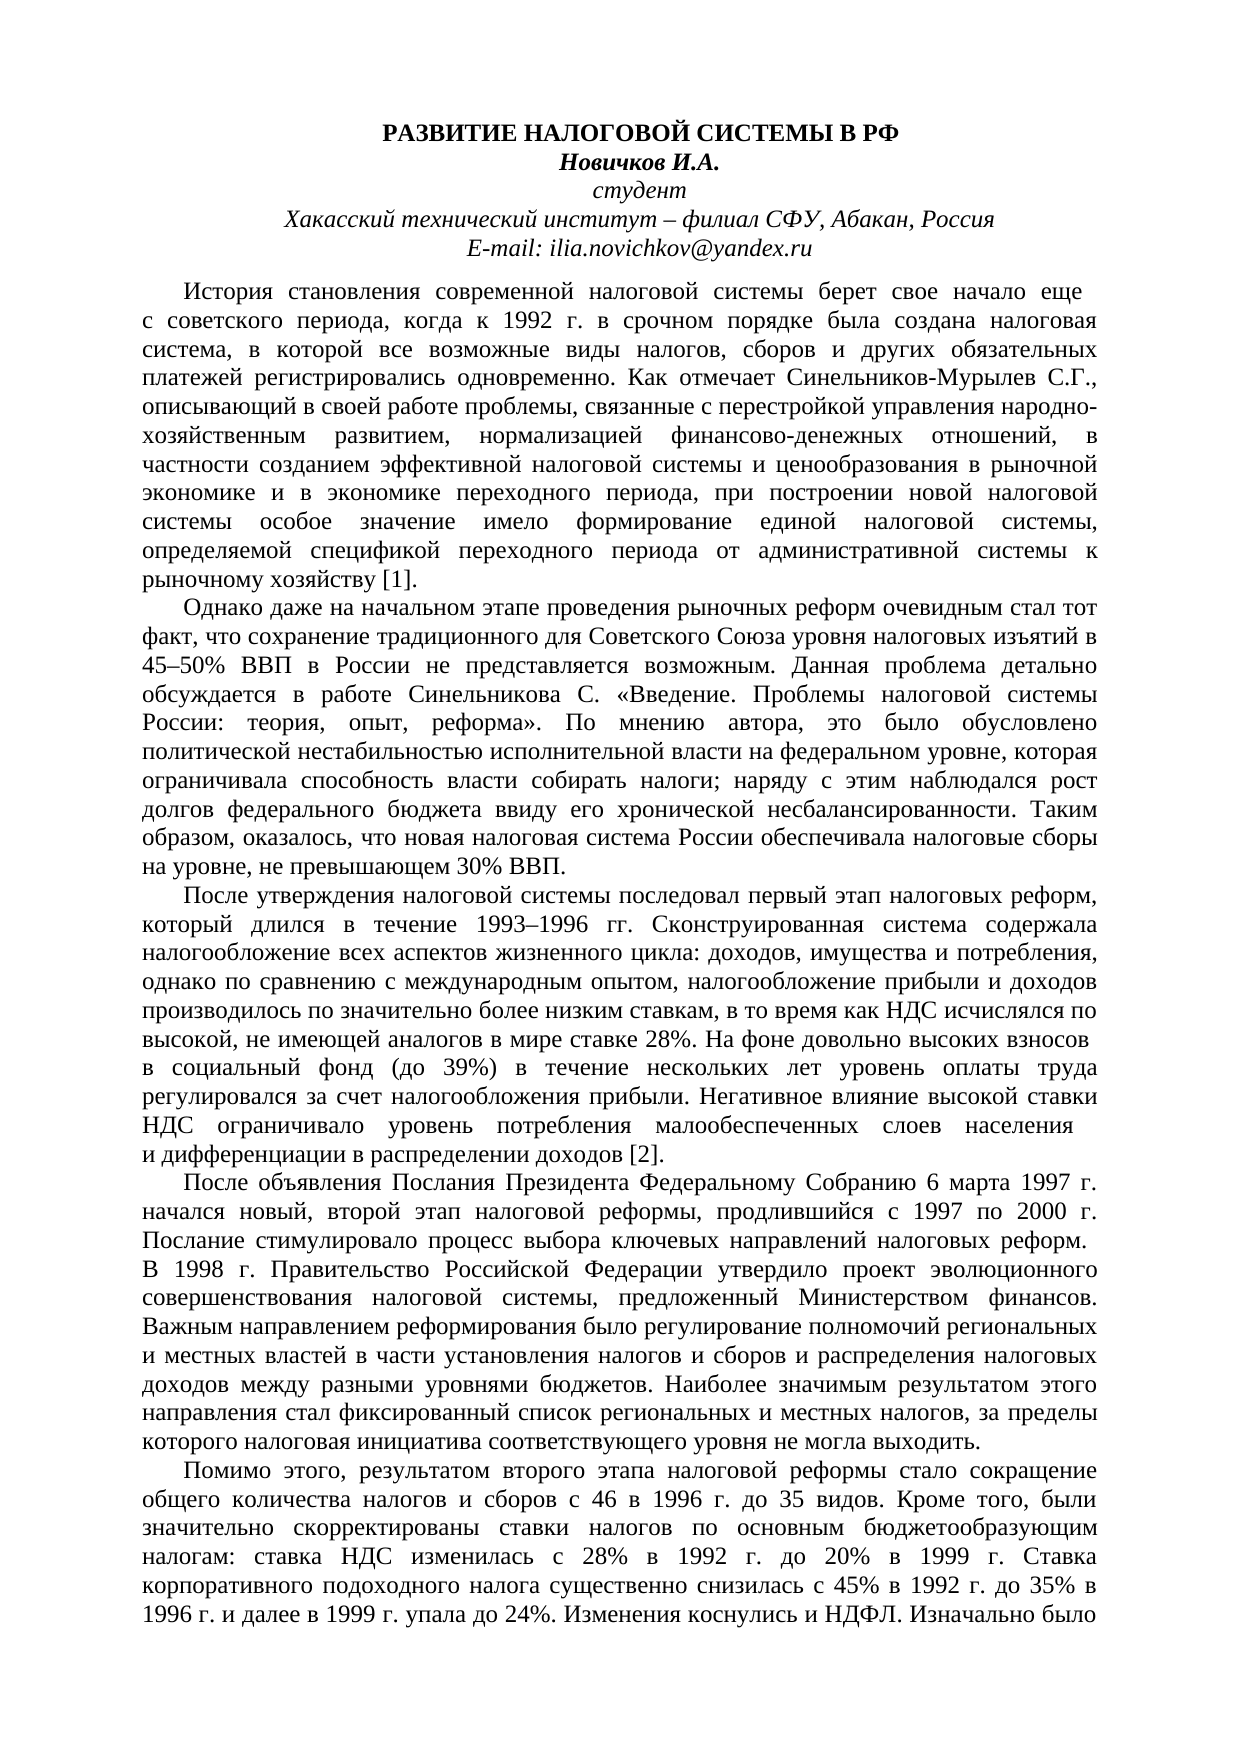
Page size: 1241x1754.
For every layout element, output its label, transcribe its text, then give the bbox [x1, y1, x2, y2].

text Однако даже на начальном этапе проведения рыночных реформ очевидным стал тот факт, что сохранение традиционного для Советского Союза уровня налоговых изъятий в 45–50% ВВП в России не представляется возможным. Данная проблема детально обсуждается в работе Синельникова С. «Введение. Проблемы налоговой системы России: теория, опыт, реформа». По мнению автора, это было обусловлено политической нестабильностью исполнительной власти на федеральном уровне, которая ограничивала способность власти собирать налоги; наряду с этим наблюдался рост долгов федерального бюджета ввиду его хронической несбалансированности. Таким образом, оказалось, что новая налоговая система России обеспечивала налоговые сборы на уровне, не превышающем 30% ВВП. [142, 592, 1098, 880]
text История становления современной налоговой системы берет свое начало еще с советского периода, когда к 1992 г. в срочном порядке была создана налоговая система, в которой все возможные виды налогов, сборов и других обязательных платежей регистрировались одновременно. Как отмечает Синельников-Мурылев С.Г., описывающий в своей работе проблемы, связанные с перестройкой управления народно-хозяйственным развитием, нормализацией финансово-денежных отношений, в частности созданием эффективной налоговой системы и ценообразования в рыночной экономике и в экономике переходного периода, при построении новой налоговой системы особое значение имело формирование единой налоговой системы, определяемой спецификой переходного периода от административной системы к рыночному хозяйству [1]. [142, 276, 1098, 592]
text Хакасский технический институт – филиал СФУ, Абакан, Россия [142, 204, 1098, 233]
text студент [142, 176, 1098, 204]
text После объявления Послания Президента Федеральному Собранию 6 марта 1997 г. начался новый, второй этап налоговой реформы, продлившийся с 1997 по 2000 г. Послание стимулировало процесс выбора ключевых направлений налоговых реформ. В 1998 г. Правительство Российской Федерации утвердило проект эволюционного совершенствования налоговой системы, предложенный Министерством финансов. Важным направлением реформирования было регулирование полномочий региональных и местных властей в части установления налогов и сборов и распределения налоговых доходов между разными уровнями бюджетов. Наиболее значимым результатом этого направления стал фиксированный список региональных и местных налогов, за пределы которого налоговая инициатива соответствующего уровня не могла выходить. [142, 1167, 1098, 1455]
text E-mail: ilia.novichkov@yandex.ru [142, 233, 1098, 262]
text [142, 1455, 1098, 1627]
text РАЗВИТИЕ НАЛОГОВОЙ СИСТЕМЫ В РФ [142, 118, 1098, 147]
text Новичков И.А. [142, 147, 1098, 176]
text После утверждения налоговой системы последовал первый этап налоговых реформ, который длился в течение 1993–1996 гг. Сконструированная система содержала налогообложение всех аспектов жизненного цикла: доходов, имущества и потребления, однако по сравнению с международным опытом, налогообложение прибыли и доходов производилось по значительно более низким ставкам, в то время как НДС исчислялся по высокой, не имеющей аналогов в мире ставке 28%. На фоне довольно высоких взносов в социальный фонд (до 39%) в течение нескольких лет уровень оплаты труда регулировался за счет налогообложения прибыли. Негативное влияние высокой ставки НДС ограничивало уровень потребления малообеспеченных слоев населения и дифференциации в распределении доходов [2]. [142, 880, 1098, 1167]
